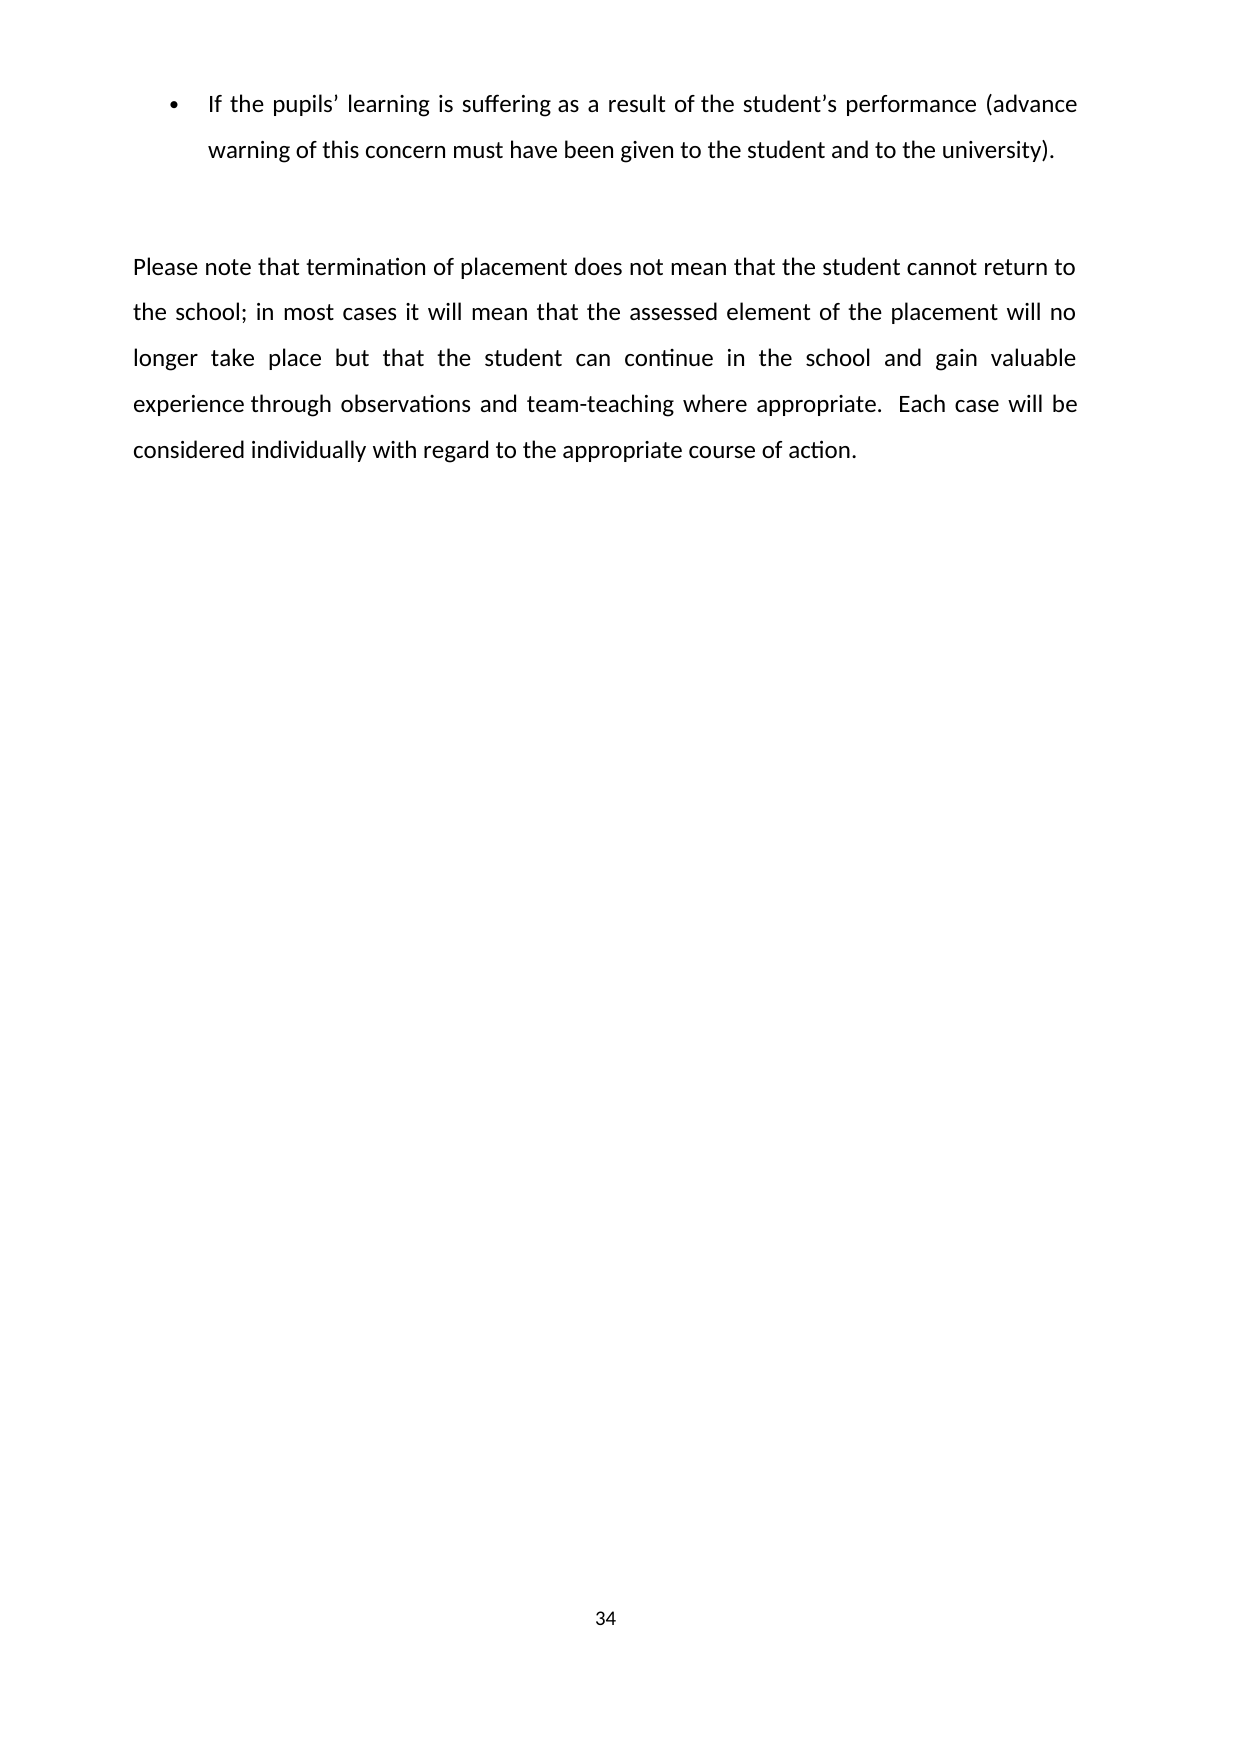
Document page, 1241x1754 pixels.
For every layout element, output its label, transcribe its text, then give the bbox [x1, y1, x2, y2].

list If the pupils’ learning is suffering as a result of the student’s performance (advance warning of this concern must have been given to the student and to the university). [170, 89, 1078, 165]
text Please note that termination of placement does not mean that the student cannot return to the school; in most cases it will mean that the assessed element of the placement will no longer take place but that the student can continue in the school and gain valuable experience through observations and team-teaching where appropriate. Each case will be considered individually with regard to the appropriate course of action. [133, 251, 1078, 464]
